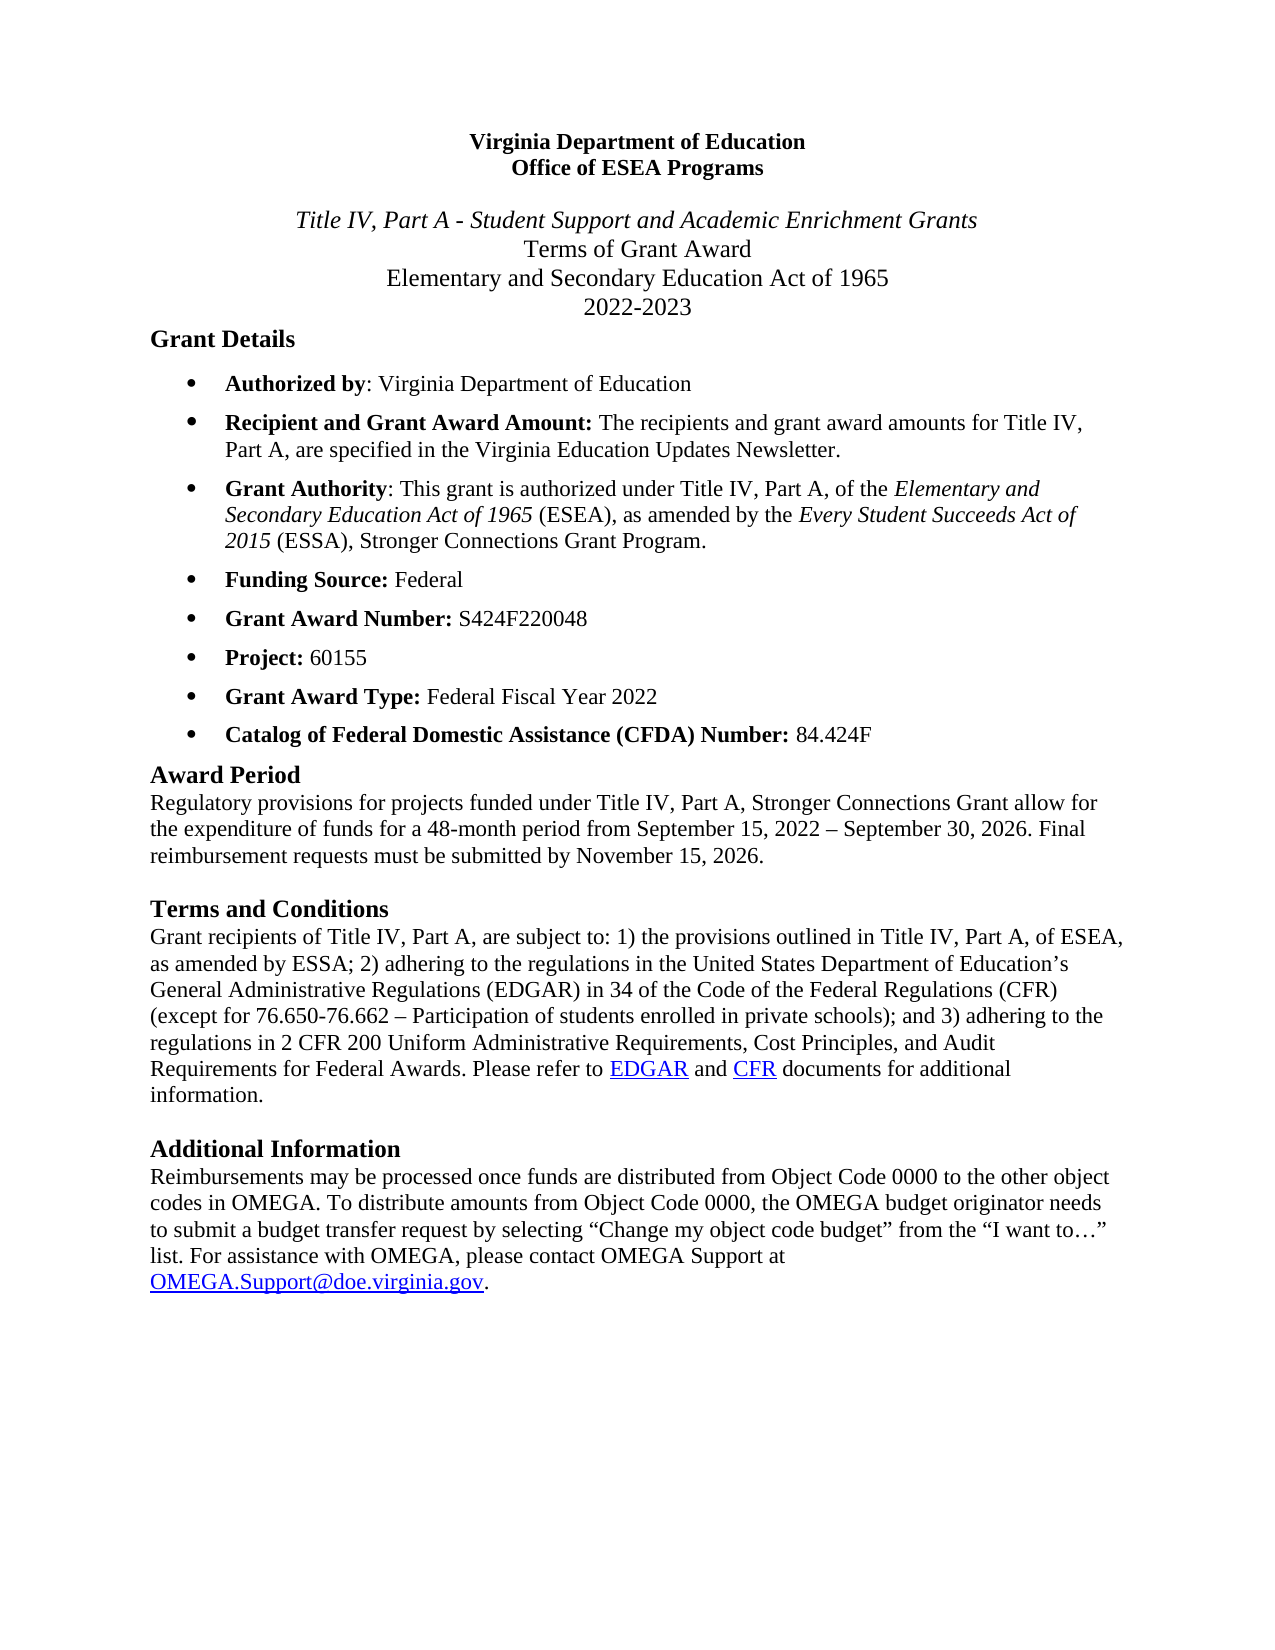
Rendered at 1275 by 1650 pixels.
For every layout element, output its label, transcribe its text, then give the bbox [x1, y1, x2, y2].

text Reimbursements may be processed once funds are distributed from Object Code 0000 to the other object codes in OMEGA. To distribute amounts from Object Code 0000, the OMEGA budget originator needs to submit a budget transfer request by selecting “Change my object code budget” from the “I want to…” list. For assistance with OMEGA, please contact OMEGA Support at OMEGA.Support@doe.virginia.gov. [150, 1163, 1125, 1295]
list Grant Award Type: Federal Fiscal Year 2022 [187, 683, 1125, 709]
subtitle Terms and Conditions [150, 894, 1125, 923]
list Authorized by: Virginia Department of Education [187, 370, 1125, 396]
text Virginia Department of Education [150, 128, 1125, 154]
subtitle Grant Details [150, 324, 1125, 353]
text Grant recipients of Title IV, Part A, are subject to: 1) the provisions outlined in Title IV, Part A, of ESEA, as amended by ESSA; 2) adhering to the regulations in the United States Department of Education’s General Administrative Regulations (EDGAR) in 34 of the Code of the Federal Regulations (CFR) (except for 76.650-76.662 – Participation of students enrolled in private schools); and 3) adhering to the regulations in 2 CFR 200 Uniform Administrative Requirements, Cost Principles, and Audit Requirements for Federal Awards. Please refer to EDGAR and CFR documents for additional information. [150, 923, 1125, 1108]
list Project: 60155 [187, 644, 1125, 670]
list Funding Source: Federal [187, 566, 1125, 592]
text Regulatory provisions for projects funded under Title IV, Part A, Stronger Connections Grant allow for the expenditure of funds for a 48-month period from September 15, 2022 – September 30, 2026. Final reimbursement requests must be submitted by November 15, 2026. [150, 789, 1125, 868]
list Grant Award Number: S424F220048 [187, 605, 1125, 631]
list Grant Authority: This grant is authorized under Title IV, Part A, of the Elementary and Secondary Education Act of 1965 (ESEA), as amended by the Every Student Succeeds Act of 2015 (ESSA), Stronger Connections Grant Program. [187, 474, 1125, 554]
subtitle Title IV, Part A - Student Support and Academic Enrichment Grants Terms of Grant Award Elementary and Secondary Education Act of 1965 2022-2023 [150, 205, 1125, 320]
subtitle Additional Information [150, 1134, 1125, 1163]
subtitle Award Period [150, 760, 1125, 789]
list Recipient and Grant Award Amount: The recipients and grant award amounts for Title IV, Part A, are specified in the Virginia Education Updates Newsletter. [187, 409, 1125, 462]
text Office of ESEA Programs [150, 154, 1125, 180]
list Catalog of Federal Domestic Assistance (CFDA) Number: 84.424F [187, 722, 1125, 748]
